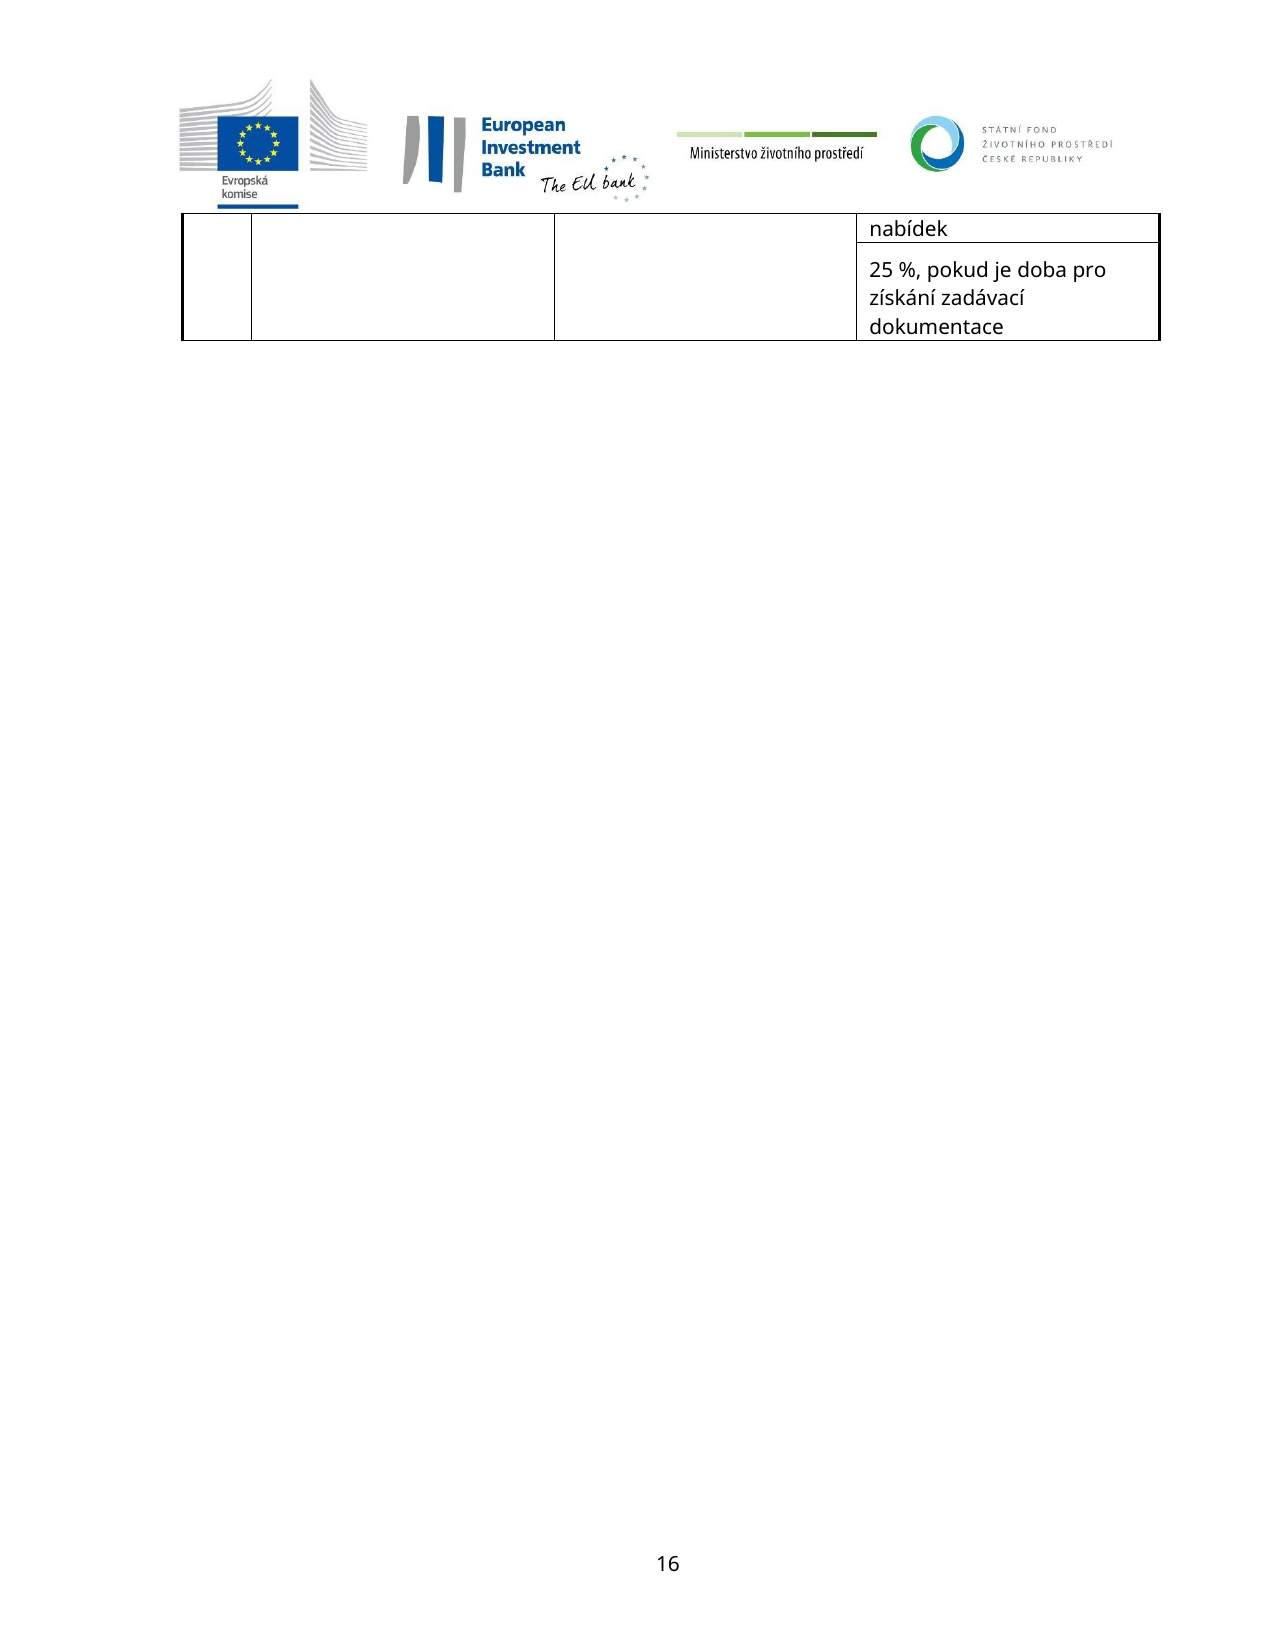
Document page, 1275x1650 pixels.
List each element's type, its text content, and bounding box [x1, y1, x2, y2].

picture [177, 73, 1115, 213]
table_cell 5 %, pokud po zkrácení činí délka lhůty pro doručení nabídek méně než nebo je rovna 80 % stanovené lhůty pro doručení nabídek [857, 214, 1158, 242]
table_cell 25 %, pokud je doba pro získání zadávací dokumentace [857, 243, 1158, 340]
